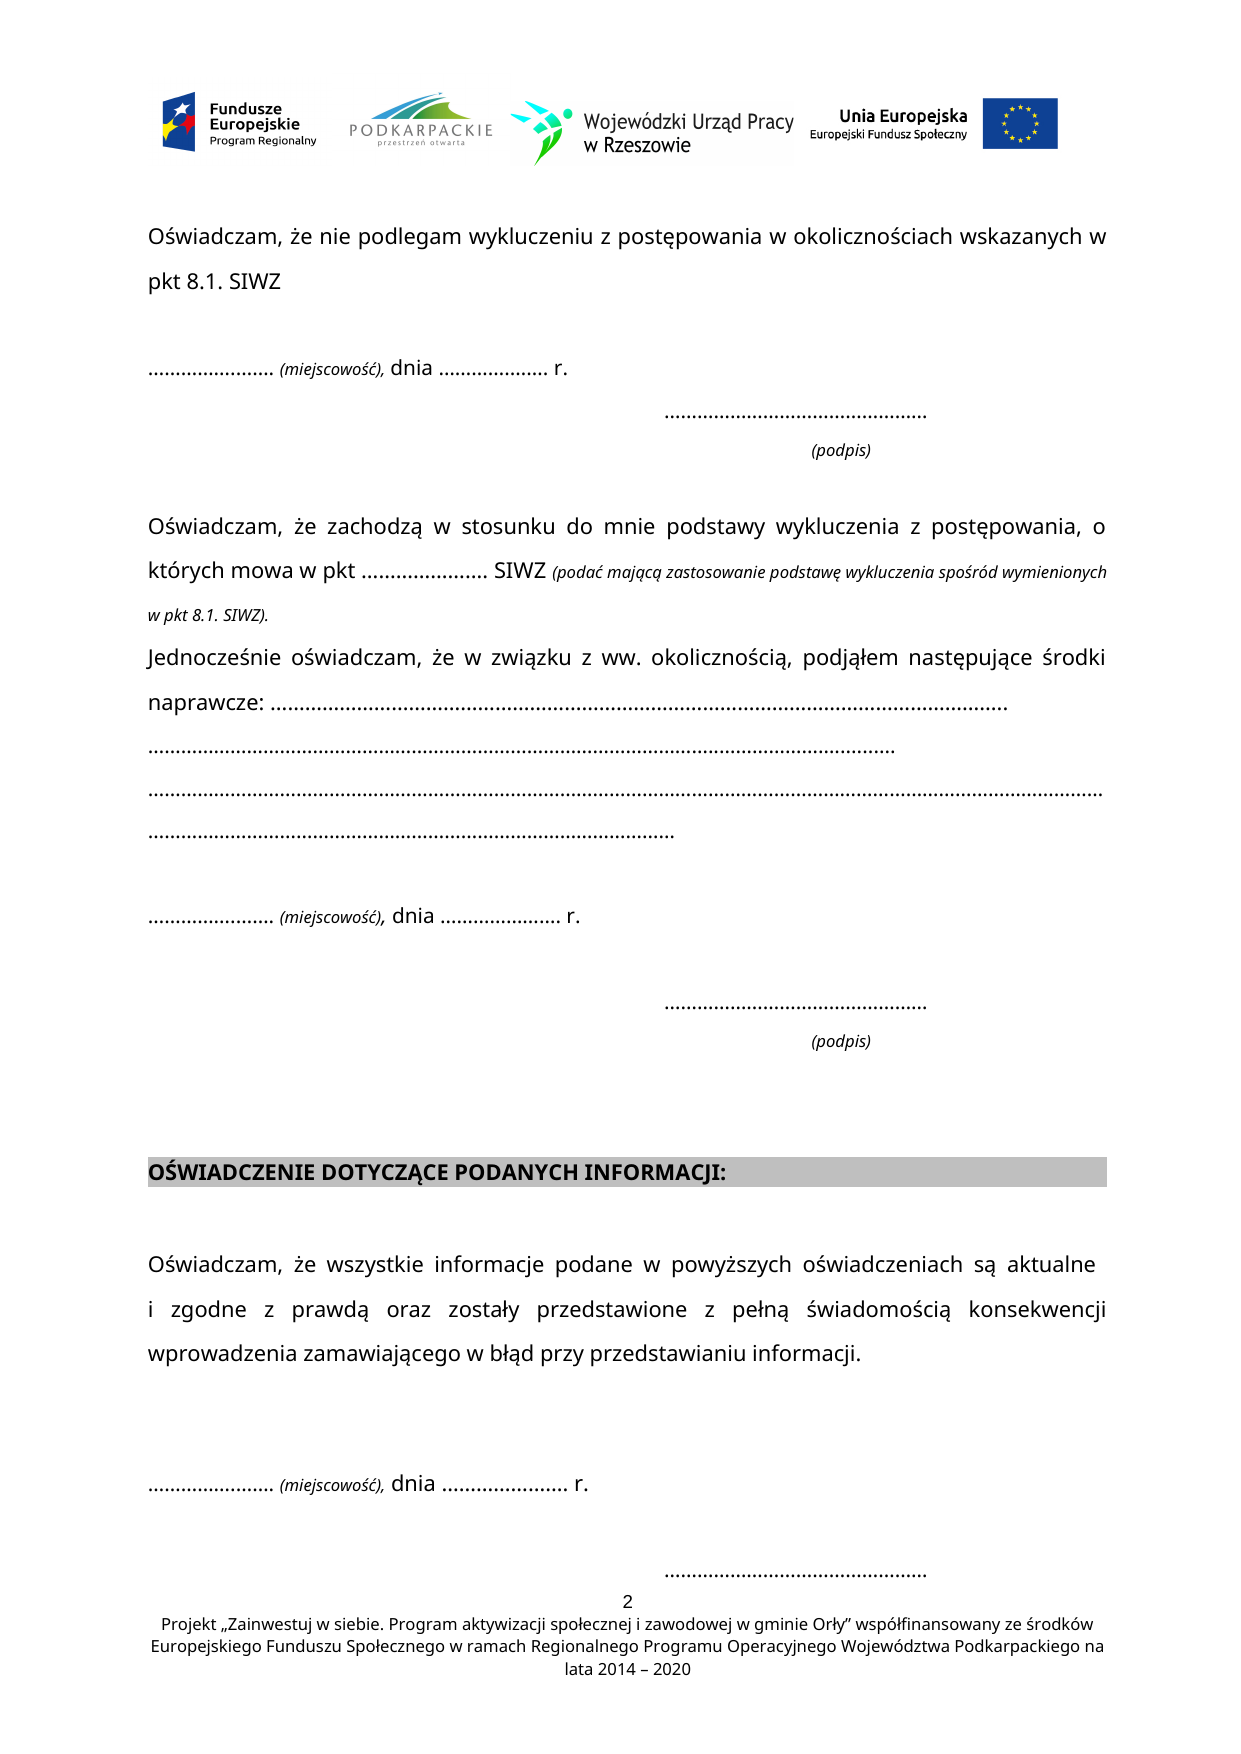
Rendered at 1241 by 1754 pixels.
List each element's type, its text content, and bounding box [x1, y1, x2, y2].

text OŚWIADCZENIE DOTYCZĄCE PODANYCH INFORMACJI: [148, 1157, 1107, 1187]
text ………………………………………… [148, 987, 1107, 1015]
text …………….……. (miejscowość), dnia …………………. r. [148, 902, 1107, 930]
text …………………………………………………………………………………………..…………………...........……………………………………………………………………………………………………………………………………………………………………………………………………………………………………………… [148, 731, 1107, 845]
text Jednocześnie oświadczam, że w związku z ww. okolicznością, podjąłem następujące środki naprawcze: ……………………………………………………………………………………………………………….. [148, 642, 1107, 716]
text …………….……. (miejscowość), dnia …………………. r. [148, 1468, 1107, 1498]
text ………………………………………… [148, 396, 1107, 424]
text (podpis) [738, 1029, 1107, 1052]
text ………………………………………… [148, 1555, 1107, 1584]
text …………….……. (miejscowość), dnia ………….……. r. [148, 353, 1107, 382]
text Oświadczam, że nie podlegam wykluczeniu z postępowania w okolicznościach wskazanych w pkt 8.1. SIWZ [148, 221, 1107, 296]
text Oświadczam, że zachodzą w stosunku do mnie podstawy wykluczenia z postępowania, o których mowa w pkt …………………. SIWZ (podać mającą zastosowanie podstawę wykluczenia spośród wymienionych w pkt 8.1. SIWZ). [148, 511, 1107, 628]
text (podpis) [738, 438, 1107, 461]
text Oświadczam, że wszystkie informacje podane w powyższych oświadczeniach są aktualne i zgodne z prawdą oraz zostały przedstawione z pełną świadomością konsekwencji wprowadzenia zamawiającego w błąd przy przedstawianiu informacji. [148, 1249, 1107, 1368]
picture [147, 73, 1074, 166]
